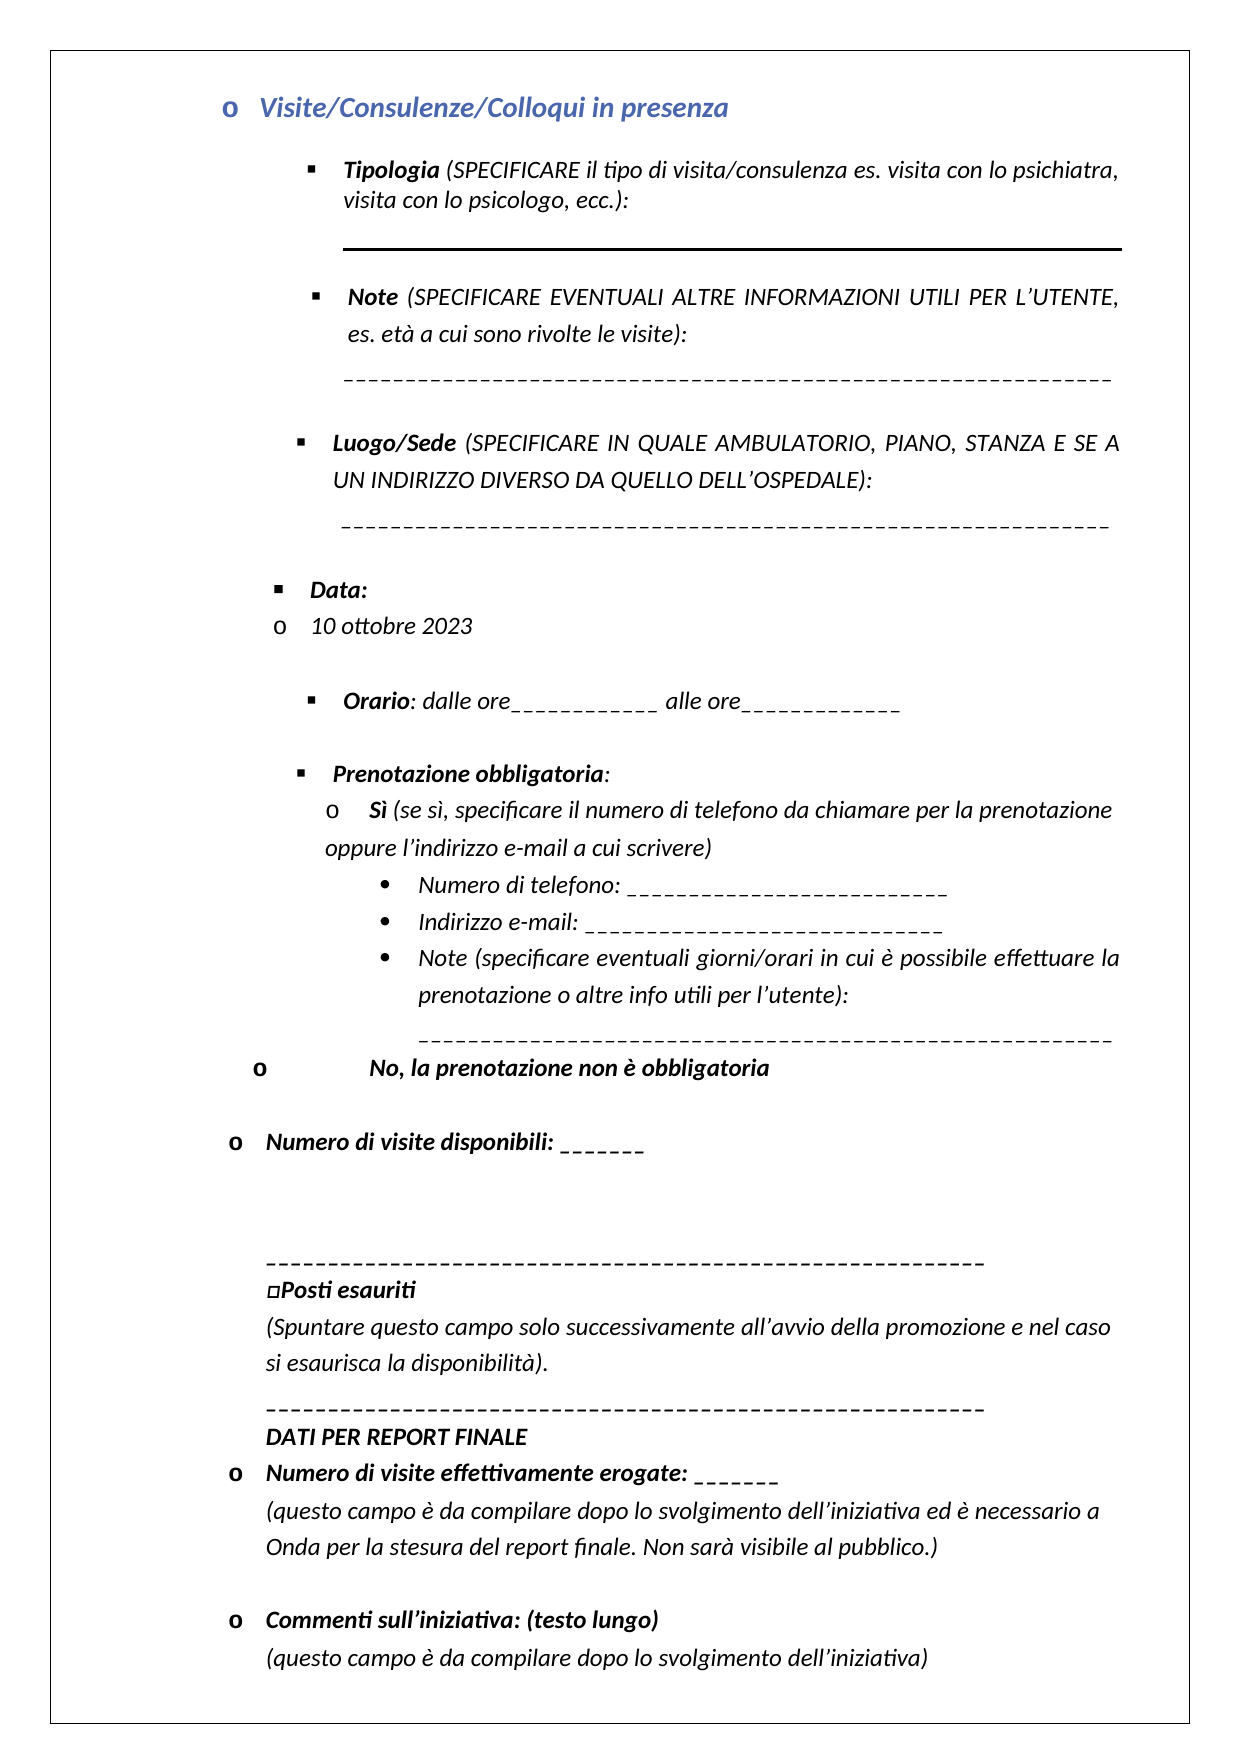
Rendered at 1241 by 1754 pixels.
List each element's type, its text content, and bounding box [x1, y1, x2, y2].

list Note (specificare eventuali giorni/orari in cui è possibile effettuare la prenotazione o altre info utili per l’utente): [381, 942, 1122, 1009]
list Note (SPECIFICARE EVENTUALI ALTRE INFORMAZIONI UTILI PER L’UTENTE, es. età a cui sono rivolte le visite): [310, 281, 1122, 348]
list No, la prenotazione non è obbligatoria [193, 1052, 1122, 1084]
list Numero di telefono: __________________________ [381, 869, 1122, 899]
list __________________________________________________________ [266, 1238, 1122, 1268]
list Visite/Consulenze/Colloqui in presenza [221, 89, 1122, 126]
list DATI PER REPORT FINALE [266, 1421, 1122, 1451]
list ______________________________________________________________ [343, 354, 1122, 385]
list Data: [272, 574, 1122, 604]
list Orario: dalle ore____________ alle ore_____________ [306, 685, 1122, 716]
list Prenotazione obbligatoria: [295, 758, 1122, 789]
list Luogo/Sede (SPECIFICARE IN QUALE AMBULATORIO, PIANO, STANZA E SE A UN INDIRIZZO DIVERSO DA QUELLO DELL’OSPEDALE): [295, 427, 1122, 494]
list Sì (se sì, specificare il numero di telefono da chiamare per la prenotazione oppure l’indirizzo e-mail a cui scrivere) [325, 795, 1122, 863]
list Tipologia (SPECIFICARE il tipo di visita/consulenza es. visita con lo psichiatra, visita con lo psicologo, ecc.): [306, 154, 1122, 215]
list ______________________________________________________________ [341, 501, 1122, 531]
list ________________________________________________________ [418, 1015, 1122, 1046]
list Indirizzo e-mail: _____________________________ [381, 906, 1122, 936]
list □Posti esauriti (Spuntare questo campo solo successivamente all’avvio della promozione e nel caso si esaurisca la disponibilità). [266, 1274, 1122, 1378]
list Numero di visite disponibili: _______ [228, 1127, 1122, 1158]
list __________________________________________________________ [266, 1384, 1122, 1414]
list Commenti sull’iniziativa: (testo lungo) (questo campo è da compilare dopo lo svolgimento dell’iniziativa) [228, 1605, 1122, 1673]
list Numero di visite effettivamente erogate: _______ (questo campo è da compilare dopo lo svolgimento dell’iniziativa ed è necessario a Onda per la stesura del report finale. Non sarà visibile al pubblico.) [228, 1457, 1122, 1562]
list 10 ottobre 2023 [272, 610, 1122, 642]
